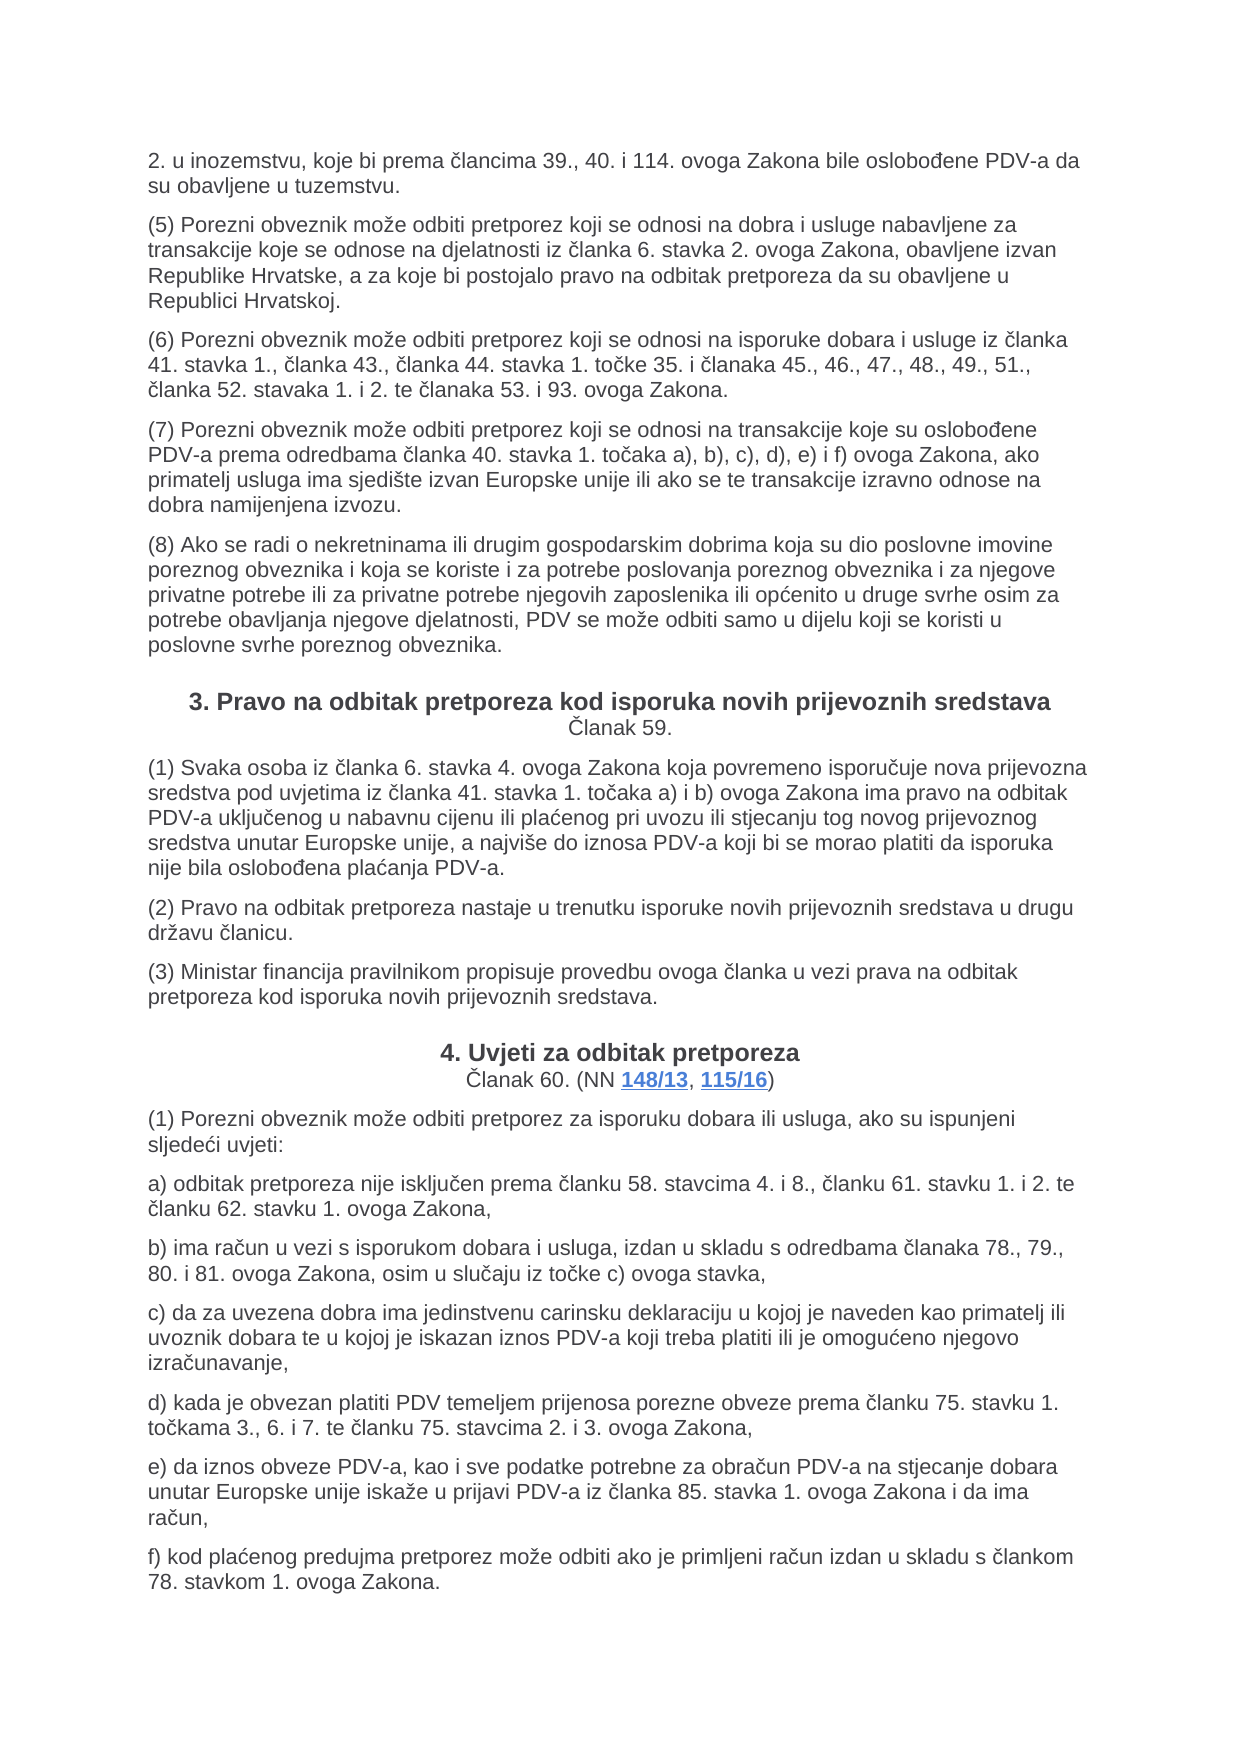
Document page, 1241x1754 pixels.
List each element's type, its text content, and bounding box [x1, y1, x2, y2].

text e) da iznos obveze PDV-a, kao i sve podatke potrebne za obračun PDV-a na stjecanje dobara unutar Europske unije iskaže u prijavi PDV-a iz članka 85. stavka 1. ovoga Zakona i da ima račun, [148, 1454, 1093, 1529]
text (2) Pravo na odbitak pretporeza nastaje u trenutku isporuke novih prijevoznih sredstava u drugu državu članicu. [148, 894, 1093, 945]
text a) odbitak pretporeza nije isključen prema članku 58. stavcima 4. i 8., članku 61. stavku 1. i 2. te članku 62. stavku 1. ovoga Zakona, [148, 1171, 1093, 1221]
text 4. Uvjeti za odbitak pretporeza [148, 1025, 1093, 1067]
text (8) Ako se radi o nekretninama ili drugim gospodarskim dobrima koja su dio poslovne imovine poreznog obveznika i koja se koriste i za potrebe poslovanja poreznog obveznika i za njegove privatne potrebe ili za privatne potrebe njegovih zaposlenika ili općenito u druge svrhe osim za potrebe obavljanja njegove djelatnosti, PDV se može odbiti samo u dijelu koji se koristi u poslovne svrhe poreznog obveznika. [148, 532, 1093, 658]
text b) ima račun u vezi s isporukom dobara i usluga, izdan u skladu s odredbama članaka 78., 79., 80. i 81. ovoga Zakona, osim u slučaju iz točke c) ovoga stavka, [148, 1235, 1093, 1286]
text (1) Svaka osoba iz članka 6. stavka 4. ovoga Zakona koja povremeno isporučuje nova prijevozna sredstva pod uvjetima iz članka 41. stavka 1. točaka a) i b) ovoga Zakona ima pravo na odbitak PDV-a uključenog u nabavnu cijenu ili plaćenog pri uvozu ili stjecanju tog novog prijevoznog sredstva unutar Europske unije, a najviše do iznosa PDV-a koji bi se morao platiti da isporuka nije bila oslobođena plaćanja PDV-a. [148, 754, 1093, 881]
text (1) Porezni obveznik može odbiti pretporez za isporuku dobara ili usluga, ako su ispunjeni sljedeći uvjeti: [148, 1106, 1093, 1157]
text f) kod plaćenog predujma pretporez može odbiti ako je primljeni račun izdan u skladu s člankom 78. stavkom 1. ovoga Zakona. [148, 1544, 1093, 1594]
text (3) Ministar financija pravilnikom propisuje provedbu ovoga članka u vezi prava na odbitak pretporeza kod isporuka novih prijevoznih sredstava. [148, 959, 1093, 1009]
text c) da za uvezena dobra ima jedinstvenu carinsku deklaraciju u kojoj je naveden kao primatelj ili uvoznik dobara te u kojoj je iskazan iznos PDV-a koji treba platiti ili je omogućeno njegovo izračunavanje, [148, 1300, 1093, 1375]
text d) kada je obvezan platiti PDV temeljem prijenosa porezne obveze prema članku 75. stavku 1. točkama 3., 6. i 7. te članku 75. stavcima 2. i 3. ovoga Zakona, [148, 1389, 1093, 1440]
text Članak 59. [148, 715, 1093, 740]
text (6) Porezni obveznik može odbiti pretporez koji se odnosi na isporuke dobara i usluge iz članka 41. stavka 1., članka 43., članka 44. stavka 1. točke 35. i članaka 45., 46., 47., 48., 49., 51., članka 52. stavaka 1. i 2. te članaka 53. i 93. ovoga Zakona. [148, 327, 1093, 403]
text (5) Porezni obveznik može odbiti pretporez koji se odnosi na dobra i usluge nabavljene za transakcije koje se odnose na djelatnosti iz članka 6. stavka 2. ovoga Zakona, obavljene izvan Republike Hrvatske, a za koje bi postojalo pravo na odbitak pretporeza da su obavljene u Republici Hrvatskoj. [148, 212, 1093, 313]
text 2. u inozemstvu, koje bi prema člancima 39., 40. i 114. ovoga Zakona bile oslobođene PDV-a da su obavljene u tuzemstvu. [148, 148, 1093, 198]
text (7) Porezni obveznik može odbiti pretporez koji se odnosi na transakcije koje su oslobođene PDV-a prema odredbama članka 40. stavka 1. točaka a), b), c), d), e) i f) ovoga Zakona, ako primatelj usluga ima sjedište izvan Europske unije ili ako se te transakcije izravno odnose na dobra namijenjena izvozu. [148, 417, 1093, 517]
text 3. Pravo na odbitak pretporeza kod isporuka novih prijevoznih sredstava [148, 673, 1093, 715]
text Članak 60. (NN 148/13, 115/16) [148, 1067, 1093, 1092]
